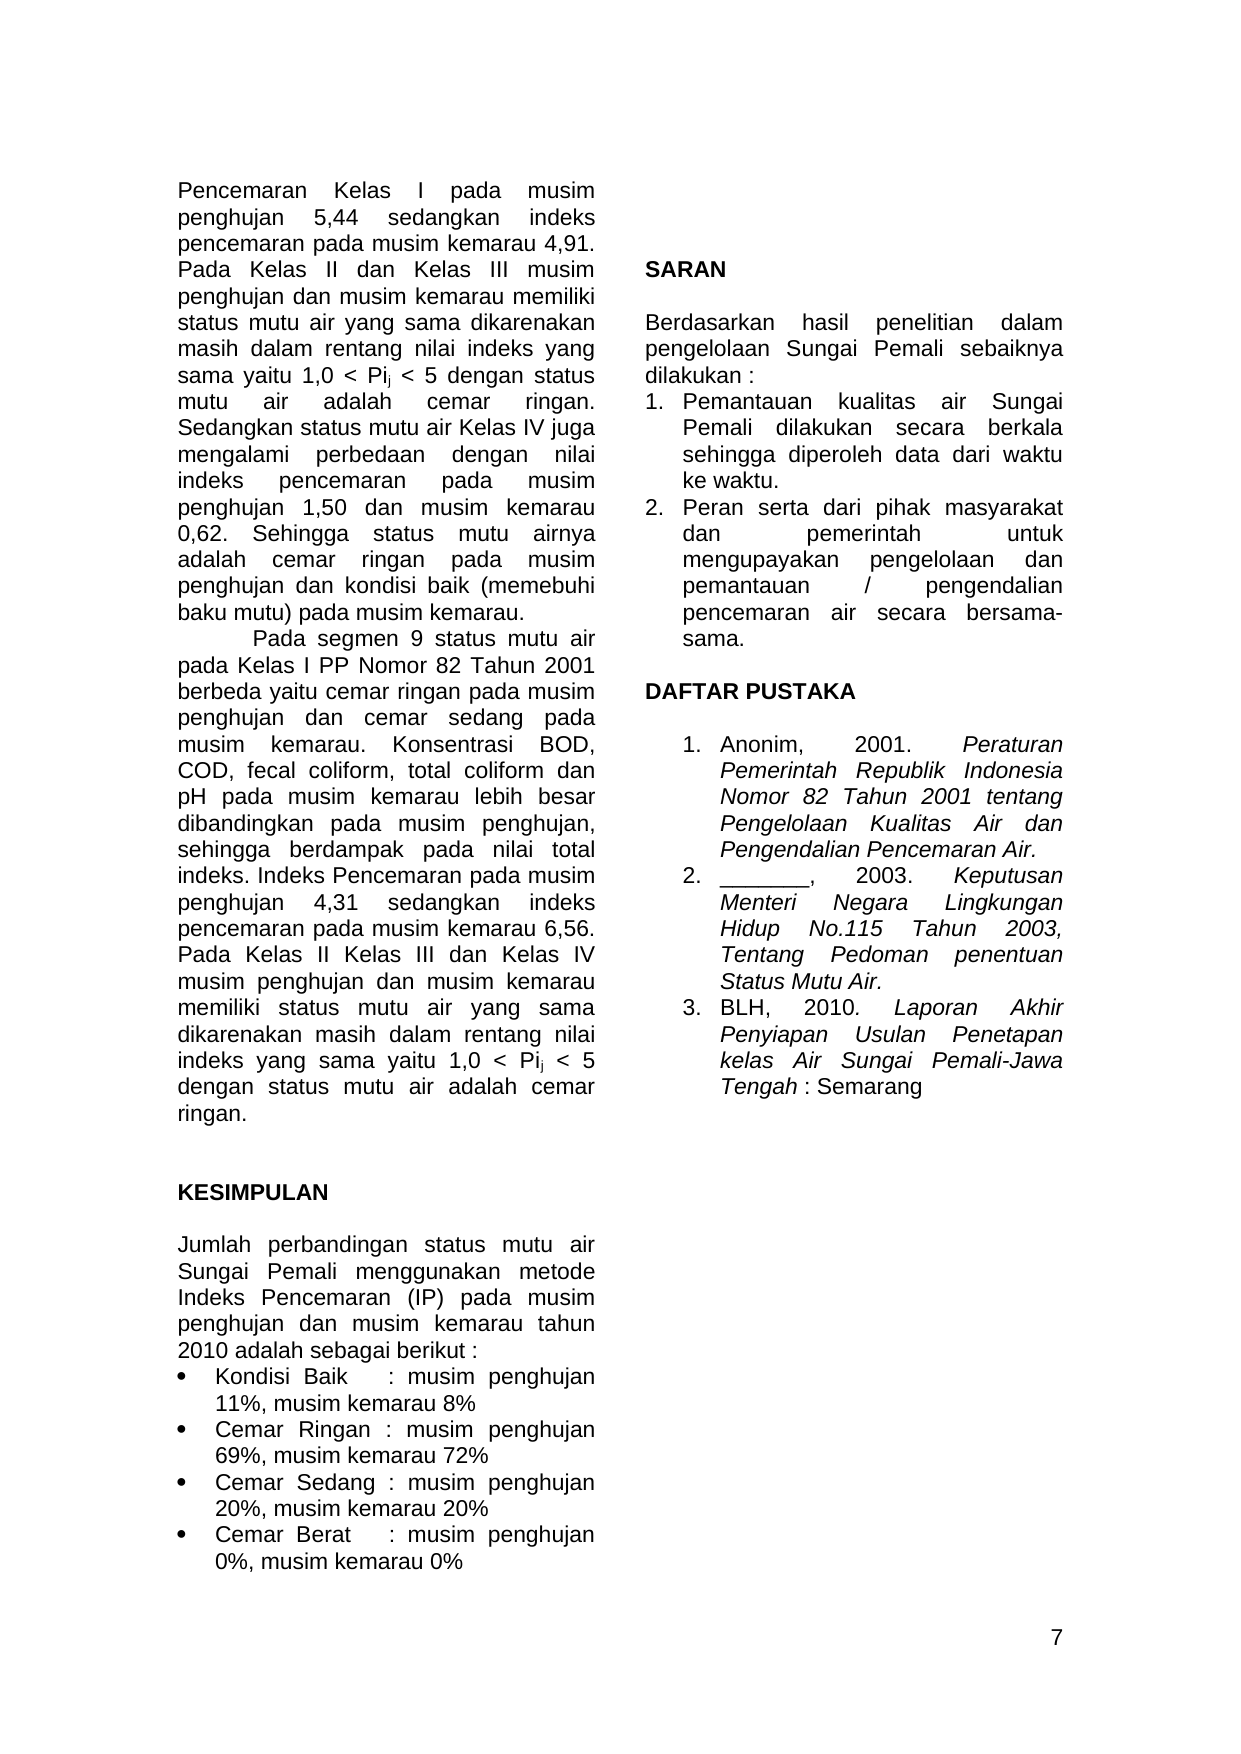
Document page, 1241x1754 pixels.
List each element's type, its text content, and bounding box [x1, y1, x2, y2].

list _______, 2003. Keputusan Menteri Negara Lingkungan Hidup No.115 Tahun 2003, Tentang Pedoman penentuan Status Mutu Air. [682, 862, 1063, 994]
list Cemar Ringan : musim penghujan 69%, musim kemarau 72% [177, 1416, 595, 1468]
text Jumlah perbandingan status mutu air Sungai Pemali menggunakan metode Indeks Pencemaran (IP) pada musim penghujan dan musim kemarau tahun 2010 adalah sebagai berikut : [177, 1231, 595, 1363]
text KESIMPULAN [177, 1179, 595, 1205]
list Kondisi Baik : musim penghujan 11%, musim kemarau 8% [177, 1363, 595, 1416]
list Cemar Berat : musim penghujan 0%, musim kemarau 0% [177, 1521, 595, 1574]
text SARAN [645, 256, 1063, 283]
list Berdasarkan hasil penelitian dalam pengelolaan Sungai Pemali sebaiknya dilakukan : [645, 309, 1063, 388]
list BLH, 2010. Laporan Akhir Penyiapan Usulan Penetapan kelas Air Sungai Pemali-Jawa Tengah : Semarang [682, 994, 1063, 1099]
list Cemar Sedang : musim penghujan 20%, musim kemarau 20% [177, 1468, 595, 1521]
list Pemantauan kualitas air Sungai Pemali dilakukan secara berkala sehingga diperoleh data dari waktu ke waktu. [645, 388, 1063, 493]
text Pada segmen 9 status mutu air pada Kelas I PP Nomor 82 Tahun 2001 berbeda yaitu cemar ringan pada musim penghujan dan cemar sedang pada musim kemarau. Konsentrasi BOD, COD, fecal coliform, total coliform dan pH pada musim kemarau lebih besar dibandingkan pada musim penghujan, sehingga berdampak pada nilai total indeks. Indeks Pencemaran pada musim penghujan 4,31 sedangkan indeks pencemaran pada musim kemarau 6,56. Pada Kelas II Kelas III dan Kelas IV musim penghujan dan musim kemarau memiliki status mutu air yang sama dikarenakan masih dalam rentang nilai indeks yang sama yaitu 1,0 < Pij < 5 dengan status mutu air adalah cemar ringan. [177, 625, 595, 1126]
list Peran serta dari pihak masyarakat dan pemerintah untuk mengupayakan pengelolaan dan pemantauan / pengendalian pencemaran air secara bersama-sama. [645, 493, 1063, 652]
list Anonim, 2001. Peraturan Pemerintah Republik Indonesia Nomor 82 Tahun 2001 tentang Pengelolaan Kualitas Air dan Pengendalian Pencemaran Air. [682, 731, 1063, 862]
text DAFTAR PUSTAKA [645, 678, 1063, 704]
